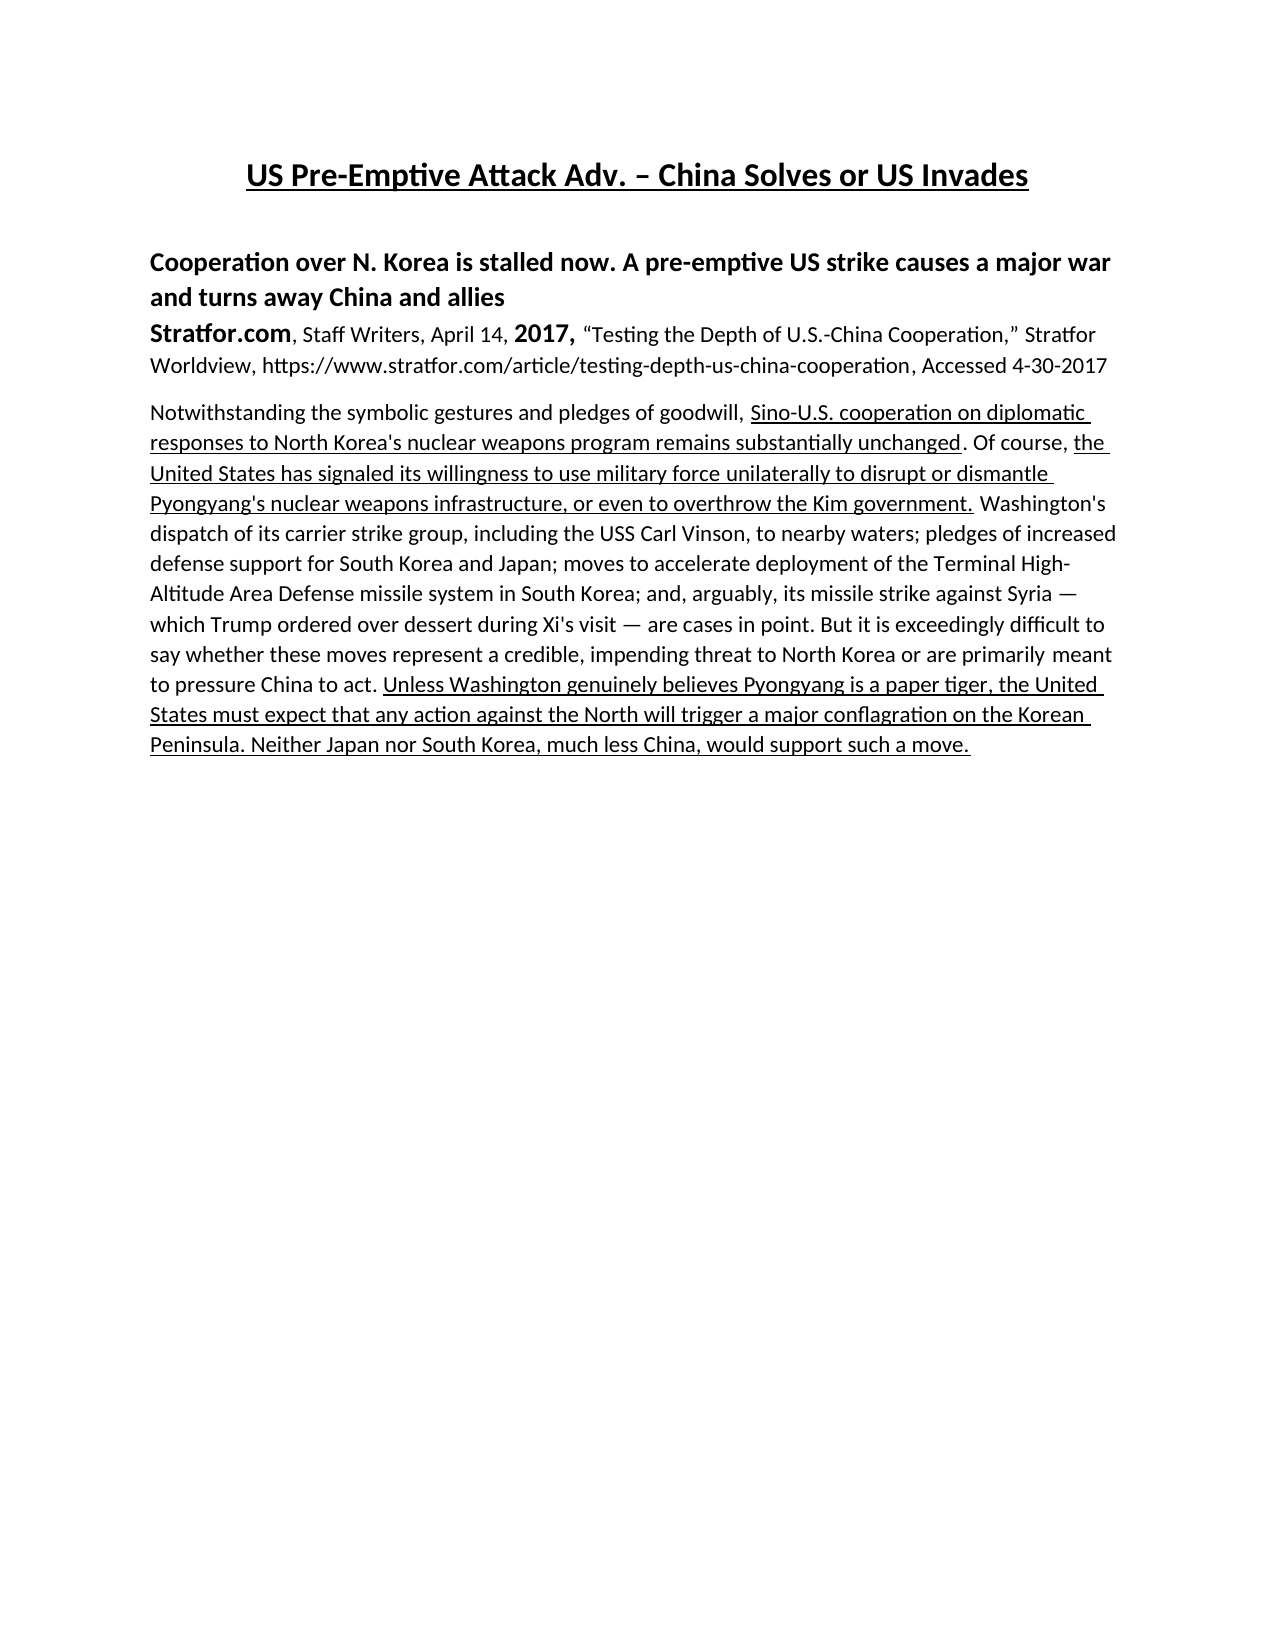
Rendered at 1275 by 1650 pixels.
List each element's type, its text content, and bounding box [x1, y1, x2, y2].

text Stratfor.com, Staff Writers, April 14, 2017, “Testing the Depth of U.S.-China Cooperation,” Stratfor Worldview, https://www.stratfor.com/article/testing-depth-us-china-cooperation, Accessed 4-30-2017 [150, 316, 1125, 379]
subtitle US Pre-Emptive Attack Adv. – China Solves or US Invades [150, 154, 1125, 195]
subtitle Cooperation over N. Korea is stalled now. A pre-emptive US strike causes a major war and turns away China and allies [150, 245, 1125, 314]
text Notwithstanding the symbolic gestures and pledges of goodwill, Sino-U.S. cooperation on diplomatic responses to North Korea's nuclear weapons program remains substantially unchanged. Of course, the United States has signaled its willingness to use military force unilaterally to disrupt or dismantle Pyongyang's nuclear weapons infrastructure, or even to overthrow the Kim government. Washington's dispatch of its carrier strike group, including the USS Carl Vinson, to nearby waters; pledges of increased defense support for South Korea and Japan; moves to accelerate deployment of the Terminal High-Altitude Area Defense missile system in South Korea; and, arguably, its missile strike against Syria — which Trump ordered over dessert during Xi's visit — are cases in point. But it is exceedingly difficult to say whether these moves represent a credible, impending threat to North Korea or are primarily meant to pressure China to act. Unless Washington genuinely believes Pyongyang is a paper tiger, the United States must expect that any action against the North will trigger a major conflagration on the Korean Peninsula. Neither Japan nor South Korea, much less China, would support such a move. [150, 398, 1125, 759]
